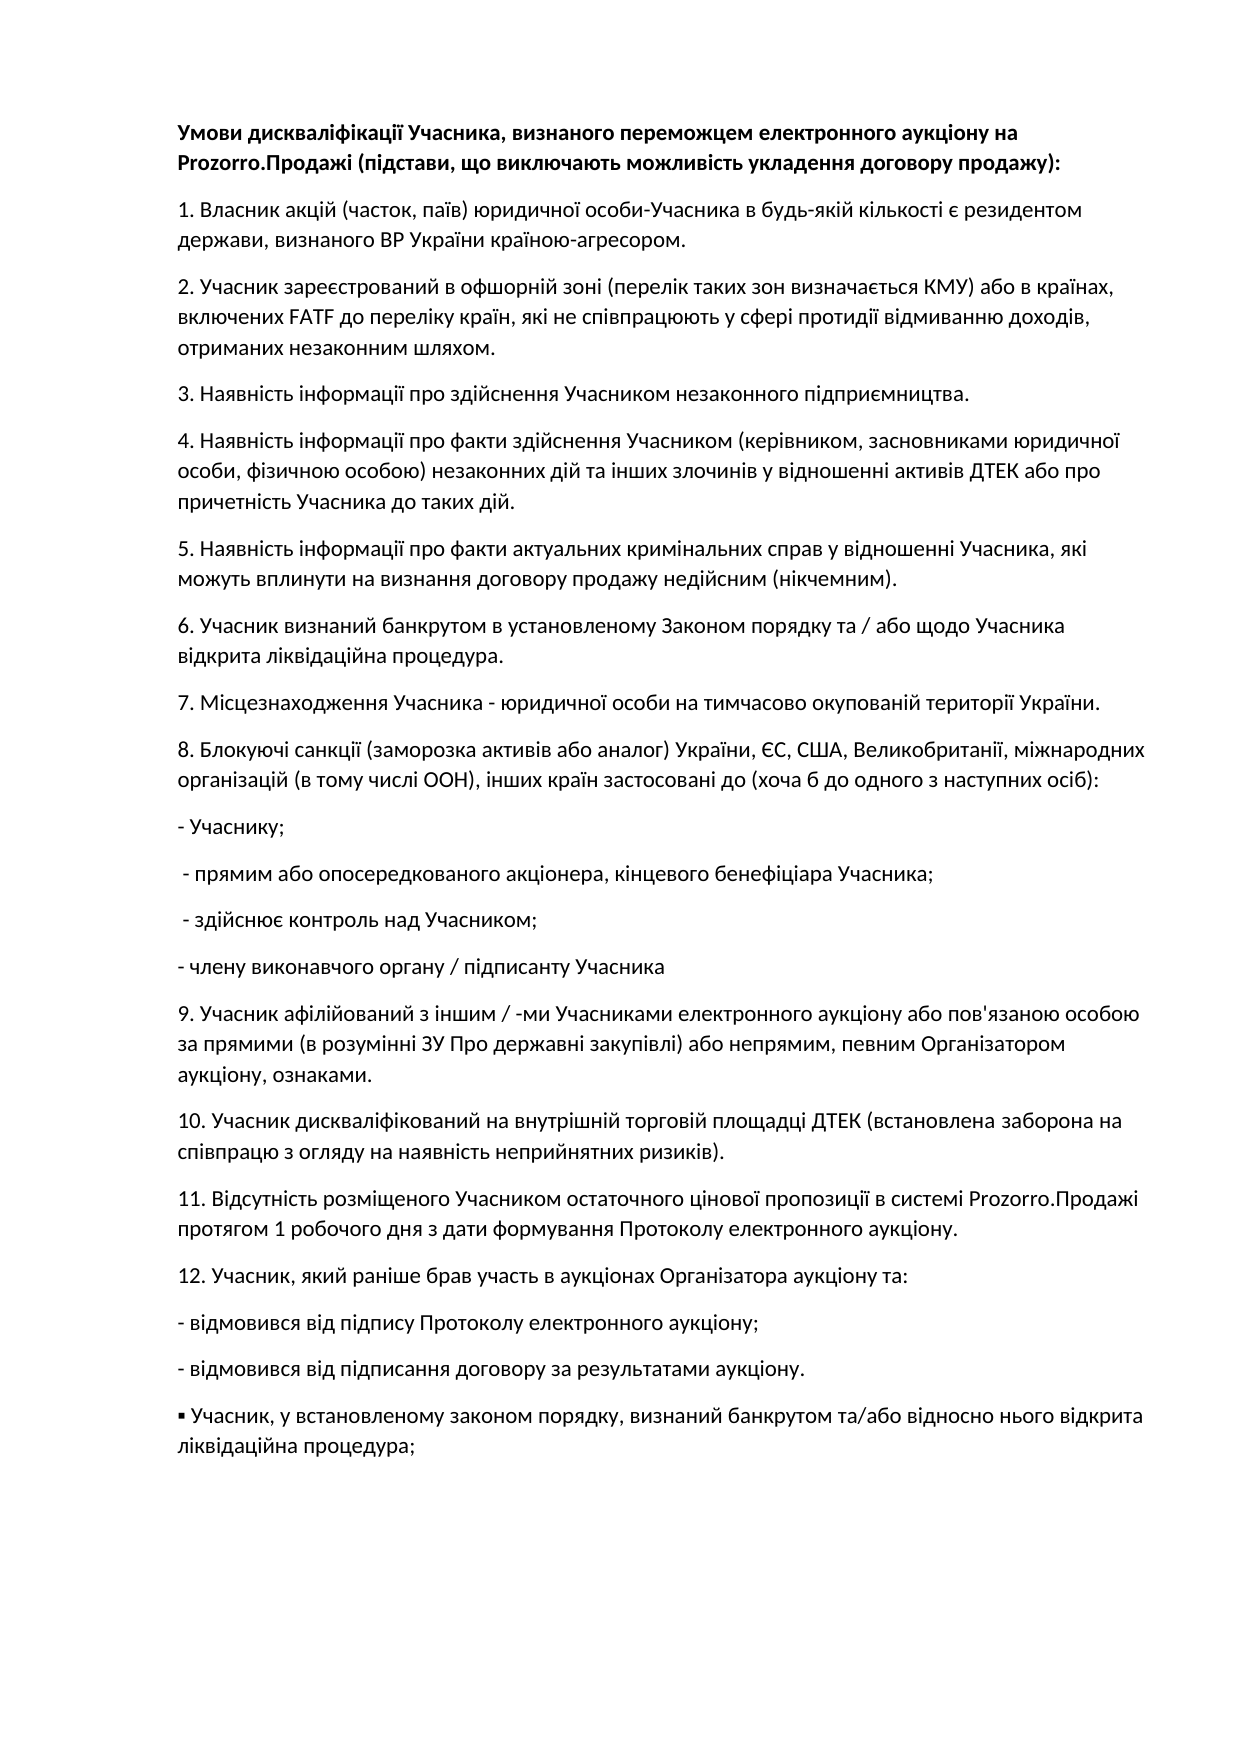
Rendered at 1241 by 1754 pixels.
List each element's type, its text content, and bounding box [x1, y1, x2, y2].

text - відмовився від підпису Протоколу електронного аукціону; [177, 1308, 1152, 1336]
text ▪ Учасник, у встановленому законом порядку, визнаний банкрутом та/або відносно нього відкрита ліквідаційна процедура; [177, 1401, 1152, 1460]
text 8. Блокуючі санкції (заморозка активів або аналог) України, ЄС, США, Великобританії, міжнародних організацій (в тому числі ООН), інших країн застосовані до (хоча б до одного з наступних осіб): [177, 735, 1152, 793]
text 3. Наявність інформації про здійснення Учасником незаконного підприємництва. [177, 379, 1152, 408]
text - прямим або опосередкованого акціонера, кінцевого бенефіціара Учасника; [177, 859, 1152, 887]
text - Учаснику; [177, 812, 1152, 840]
text 6. Учасник визнаний банкрутом в установленому Законом порядку та / або щодо Учасника відкрита ліквідаційна процедура. [177, 611, 1152, 669]
text 7. Місцезнаходження Учасника - юридичної особи на тимчасово окупованій території України. [177, 688, 1152, 716]
text 12. Учасник, який раніше брав участь в аукціонах Організатора аукціону та: [177, 1261, 1152, 1289]
text 5. Наявність інформації про факти актуальних кримінальних справ у відношенні Учасника, які можуть вплинути на визнання договору продажу недійсним (нікчемним). [177, 534, 1152, 592]
text - відмовився від підписання договору за результатами аукціону. [177, 1354, 1152, 1383]
text Умови дискваліфікації Учасника, визнаного переможцем електронного аукціону на Prozorro.Продажі (підстави, що виключають можливість укладення договору продажу): [177, 118, 1152, 176]
text - члену виконавчого органу / підписанту Учасника [177, 952, 1152, 981]
text - здійснює контроль над Учасником; [177, 906, 1152, 934]
text 2. Учасник зареєстрований в офшорній зоні (перелік таких зон визначається КМУ) або в країнах, включених FATF до переліку країн, які не співпрацюють у сфері протидії відмиванню доходів, отриманих незаконним шляхом. [177, 272, 1152, 361]
text 10. Учасник дискваліфікований на внутрішній торговій площадці ДТЕК (встановлена ​​заборона на співпрацю з огляду на наявність неприйнятних ризиків). [177, 1107, 1152, 1165]
text 1. Власник акцій (часток, паїв) юридичної особи-Учасника в будь-якій кількості є резидентом держави, визнаного ВР України країною-агресором. [177, 195, 1152, 253]
text 4. Наявність інформації про факти здійснення Учасником (керівником, засновниками юридичної особи, фізичною особою) незаконних дій та інших злочинів у відношенні активів ДТЕК або про причетність Учасника до таких дій. [177, 426, 1152, 515]
text 9. Учасник афілійований з іншим / -ми Учасниками електронного аукціону або пов'язаною особою за прямими (в розумінні ЗУ Про державні закупівлі) або непрямим, певним Організатором аукціону, ознаками. [177, 999, 1152, 1088]
text 11. Відсутність розміщеного Учасником остаточного цінової пропозиції в системі Prozorro.Продажі протягом 1 робочого дня з дати формування Протоколу електронного аукціону. [177, 1184, 1152, 1242]
